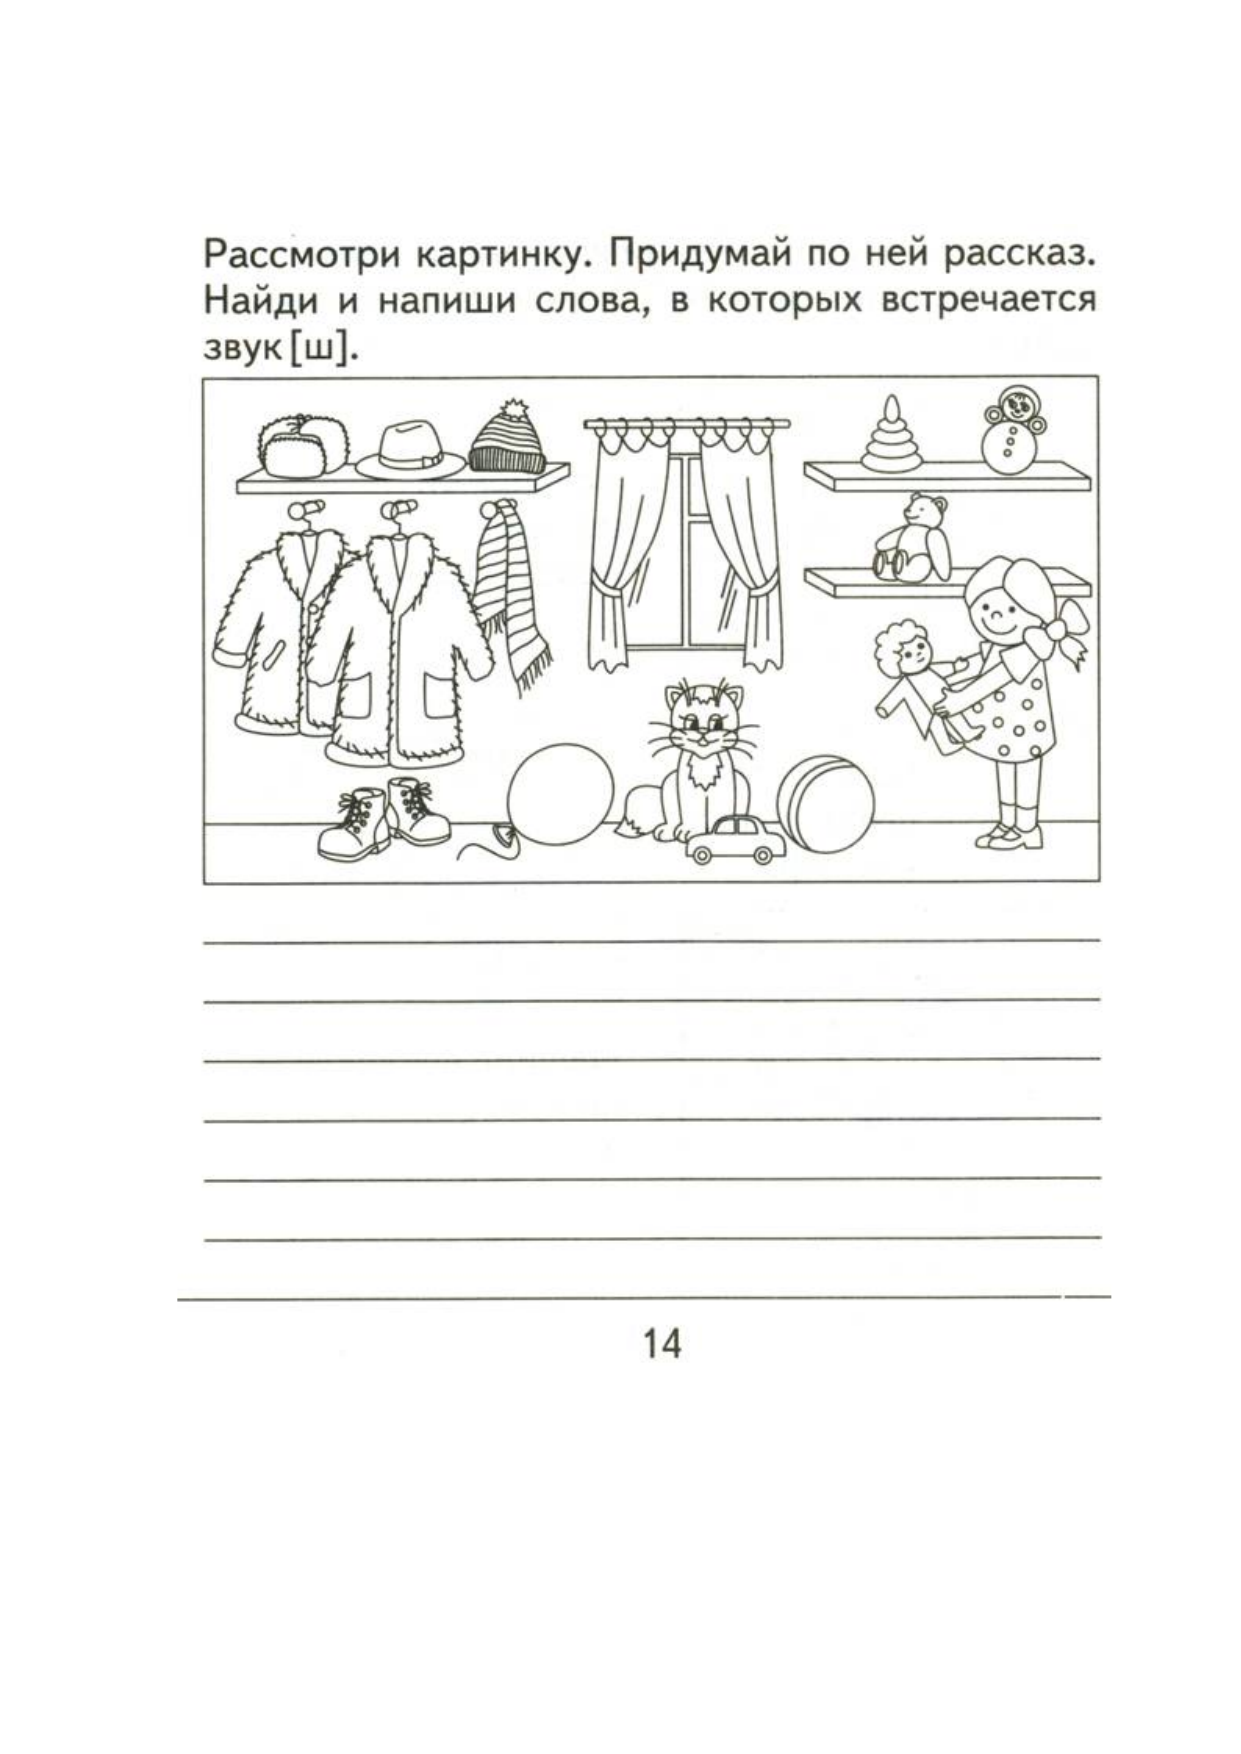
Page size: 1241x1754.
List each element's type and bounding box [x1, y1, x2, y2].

picture [177, 224, 1112, 1366]
